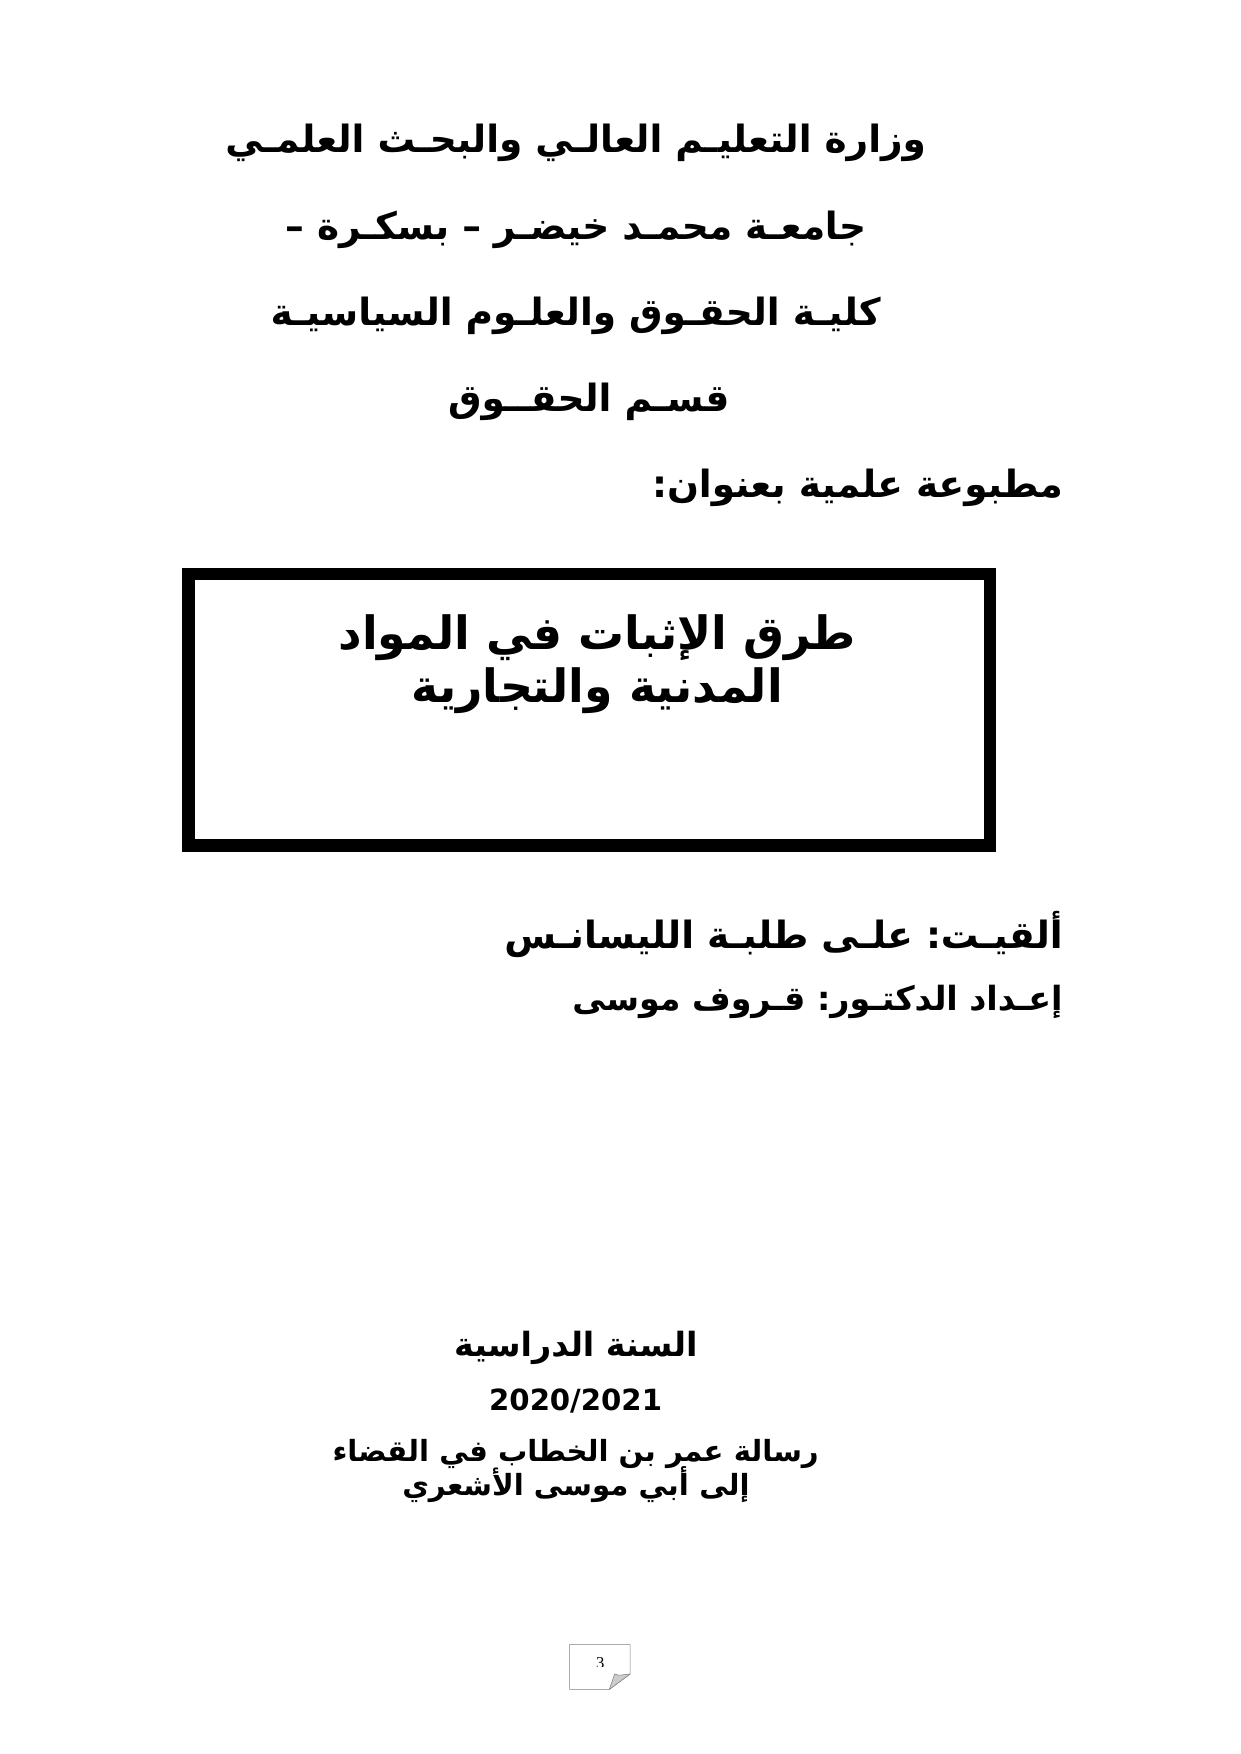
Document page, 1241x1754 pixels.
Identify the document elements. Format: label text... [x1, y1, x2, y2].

text رسالة عمر بن الخطاب في القضاء [89, 1434, 1063, 1468]
text كليـة الحقـوق والعلـوم السياسيـة [89, 291, 1063, 334]
text 2020/2021 [89, 1383, 1063, 1417]
text جامعـة محمـد خيضـر – بسكـرة – [89, 204, 1063, 248]
text السنة الدراسية [89, 1325, 1063, 1364]
text إلى أبي موسى الأشعري [89, 1468, 1063, 1502]
text إعـداد الدكتـور: قـروف موسى [89, 979, 1063, 1018]
text قسـم الحقــوق [89, 377, 1063, 421]
text وزارة التعليـم العالـي والبحـث العلمـي [89, 118, 1063, 162]
text مطبوعة علمية بعنوان: [89, 463, 1063, 507]
text ألقيـت: علـى طلبـة الليسانـس [89, 914, 1063, 958]
